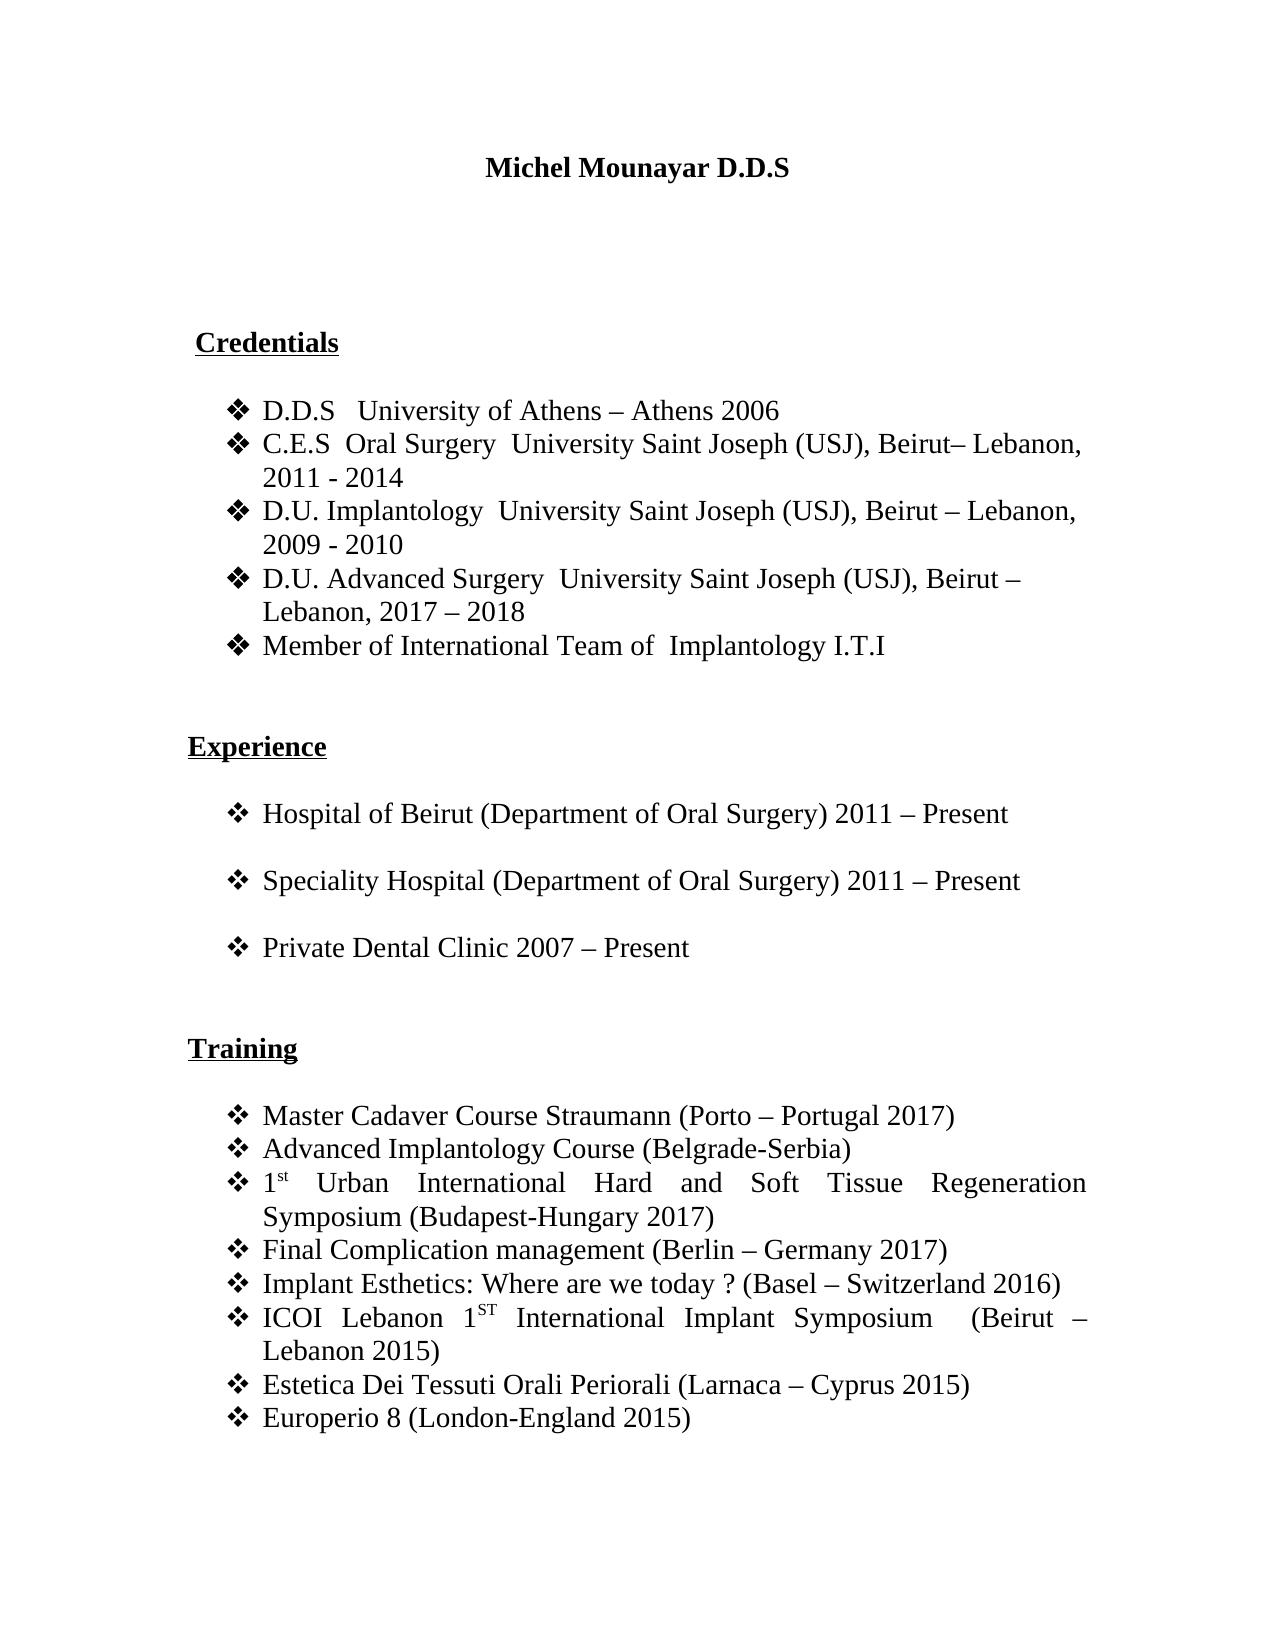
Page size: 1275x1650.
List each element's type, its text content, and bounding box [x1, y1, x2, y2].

list Hospital of Beirut (Department of Oral Surgery) 2011 – Present [225, 796, 1087, 829]
list D.U. Implantology University Saint Joseph (USJ), Beirut – Lebanon, 2009 - 2010 [225, 493, 1087, 561]
list Estetica Dei Tessuti Orali Periorali (Larnaca – Cyprus 2015) [225, 1367, 1087, 1401]
list Final Complication management (Berlin – Germany 2017) [225, 1232, 1087, 1266]
list Speciality Hospital (Department of Oral Surgery) 2011 – Present [225, 863, 1087, 897]
list Experience [187, 729, 1087, 762]
list Implant Esthetics: Where are we today ? (Basel – Switzerland 2016) [225, 1266, 1087, 1300]
list Master Cadaver Course Straumann (Porto – Portugal 2017) [225, 1098, 1087, 1132]
list C.E.S Oral Surgery University Saint Joseph (USJ), Beirut– Lebanon, 2011 - 2014 [225, 426, 1087, 493]
list D.D.S University of Athens – Athens 2006 [225, 393, 1087, 426]
list D.U. Advanced Surgery University Saint Joseph (USJ), Beirut – Lebanon, 2017 – 2018 [225, 561, 1087, 628]
text Credentials [187, 326, 1087, 359]
list ICOI Lebanon 1ST International Implant Symposium (Beirut – Lebanon 2015) [225, 1300, 1087, 1367]
text Michel Mounayar D.D.S [187, 150, 1087, 183]
list Europerio 8 (London-England 2015) [225, 1401, 1087, 1434]
list Advanced Implantology Course (Belgrade-Serbia) [225, 1132, 1087, 1165]
list 1st Urban International Hard and Soft Tissue Regeneration Symposium (Budapest-Hungary 2017) [225, 1165, 1087, 1232]
list Private Dental Clinic 2007 – Present [225, 930, 1087, 964]
list Member of International Team of Implantology I.T.I [225, 628, 1087, 662]
text Training [187, 1031, 1087, 1064]
